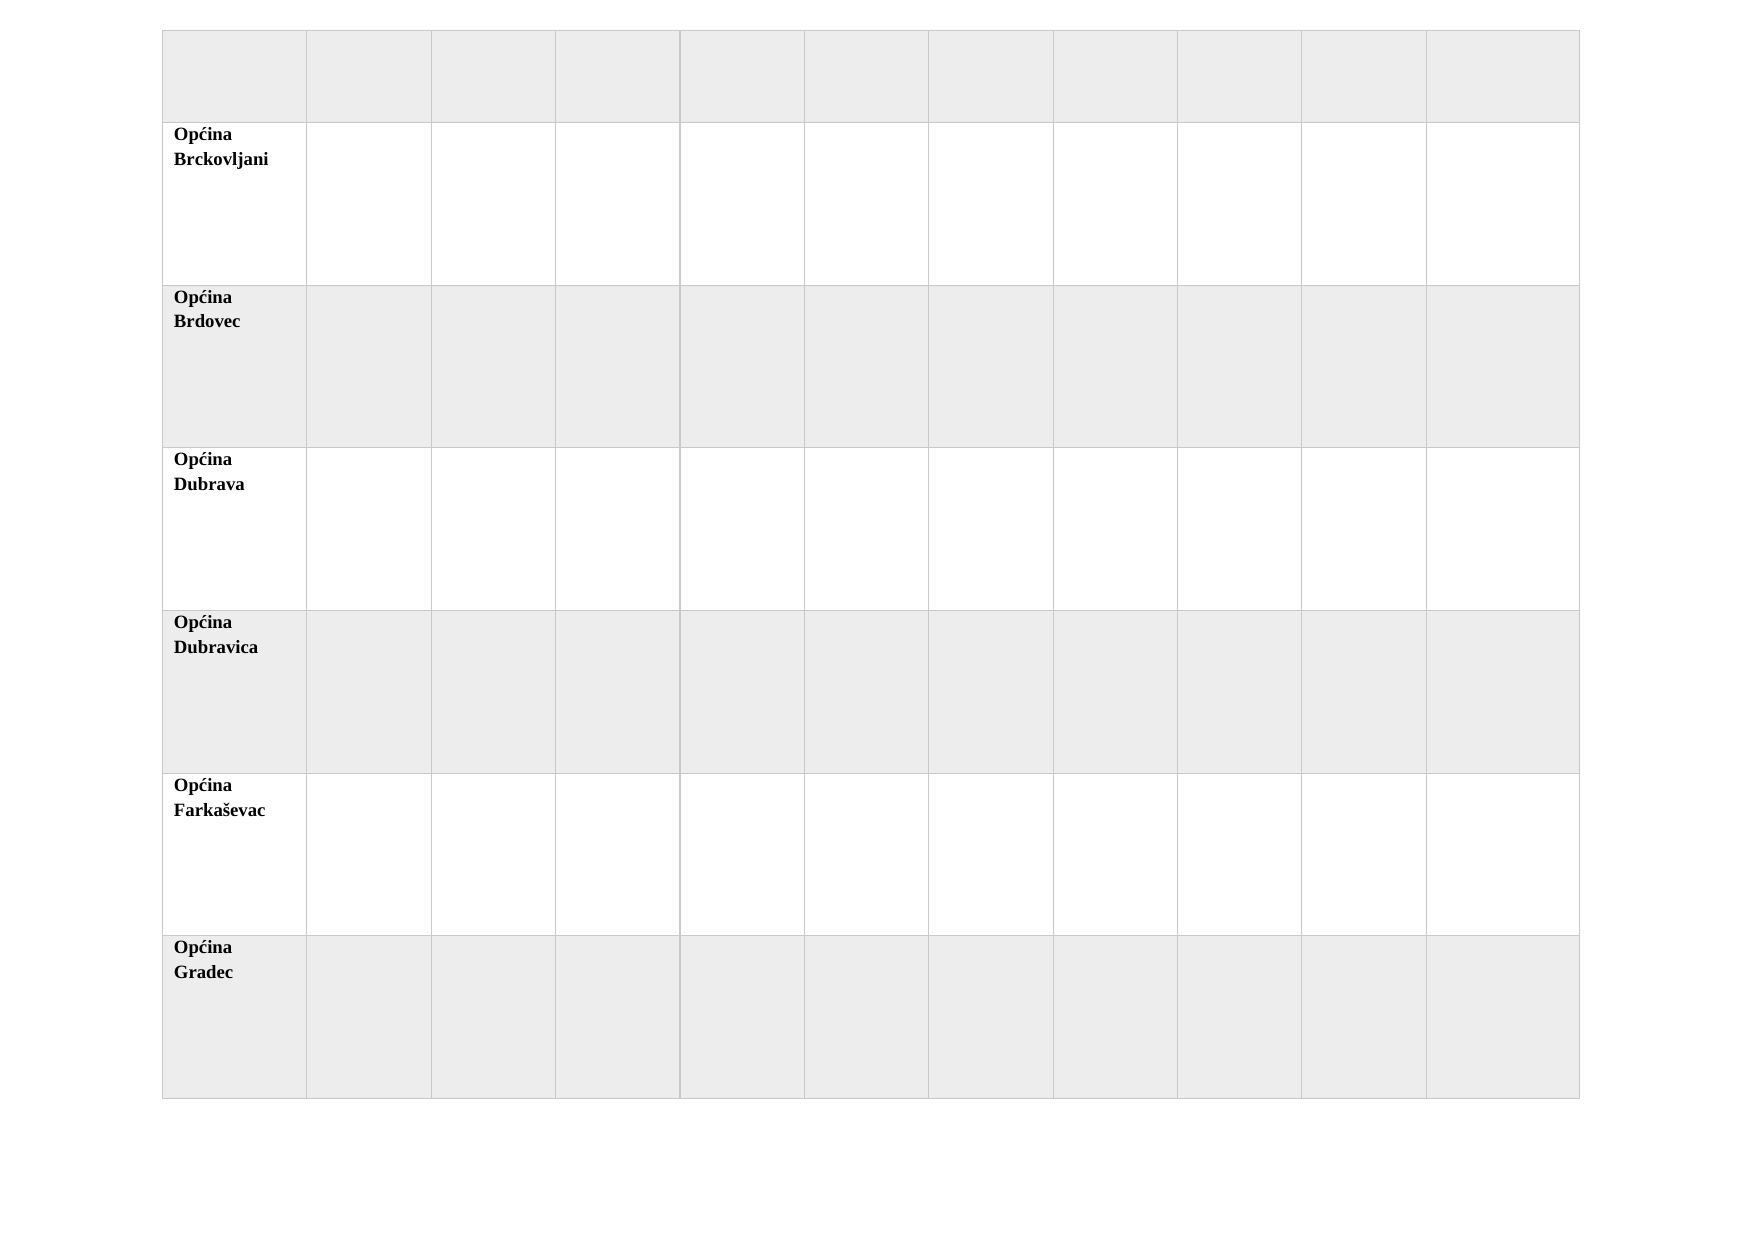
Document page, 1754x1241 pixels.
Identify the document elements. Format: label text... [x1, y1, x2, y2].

table_cell [307, 936, 431, 1098]
table_cell [1302, 286, 1426, 447]
table_cell [929, 448, 1053, 610]
table_cell [432, 286, 555, 447]
table_cell [1178, 448, 1301, 610]
table_cell [1054, 123, 1177, 284]
table_cell [556, 286, 679, 447]
table_cell [432, 611, 555, 773]
table_cell [805, 611, 928, 773]
table_cell [432, 123, 555, 284]
table_cell Općina Dubrava [163, 448, 306, 610]
table_cell [1427, 611, 1579, 773]
table_cell [1054, 611, 1177, 773]
table_cell [1302, 123, 1426, 284]
table_cell [1302, 448, 1426, 610]
table_cell [1427, 774, 1579, 935]
table_cell [681, 123, 804, 284]
table_cell [307, 448, 431, 610]
table_cell [929, 936, 1053, 1098]
table_cell [1054, 31, 1177, 122]
table_cell [1178, 774, 1301, 935]
table_cell [432, 31, 555, 122]
table_cell [805, 448, 928, 610]
table_cell [805, 774, 928, 935]
table_cell [1178, 936, 1301, 1098]
table_cell [1054, 286, 1177, 447]
table_cell [307, 123, 431, 284]
table_cell [929, 286, 1053, 447]
table_cell [556, 774, 679, 935]
table_cell [1302, 611, 1426, 773]
table_cell [556, 936, 679, 1098]
table_cell [1178, 611, 1301, 773]
table_cell [556, 448, 679, 610]
table_cell [307, 31, 431, 122]
table_cell [929, 123, 1053, 284]
table_cell [805, 936, 928, 1098]
table_cell [681, 611, 804, 773]
table_cell [929, 31, 1053, 122]
table_cell [1178, 286, 1301, 447]
table_cell Općina Brdovec [163, 286, 306, 447]
table_cell [681, 286, 804, 447]
table_cell [1302, 31, 1426, 122]
table_cell [1427, 123, 1579, 284]
table_cell [1302, 774, 1426, 935]
table_cell [1427, 286, 1579, 447]
table_cell [1054, 774, 1177, 935]
table_cell [681, 31, 804, 122]
table_cell [307, 611, 431, 773]
table_cell [432, 448, 555, 610]
table_cell [929, 611, 1053, 773]
table_cell [556, 123, 679, 284]
table_cell Općina Brckovljani [163, 123, 306, 284]
table_cell [556, 611, 679, 773]
table_cell [1178, 31, 1301, 122]
table_cell [307, 774, 431, 935]
table_cell [681, 774, 804, 935]
table_cell Općina Gradec [163, 936, 306, 1098]
table_cell [805, 286, 928, 447]
table_cell [681, 448, 804, 610]
table_cell [1178, 123, 1301, 284]
table_cell [805, 31, 928, 122]
table_cell [1054, 936, 1177, 1098]
table_cell [1427, 936, 1579, 1098]
table_cell [1427, 448, 1579, 610]
table_cell [1302, 936, 1426, 1098]
table_cell [432, 936, 555, 1098]
table_cell [681, 936, 804, 1098]
table_cell [556, 31, 679, 122]
table_cell [307, 286, 431, 447]
table_cell Općina Dubravica [163, 611, 306, 773]
table_cell Općina Farkaševac [163, 774, 306, 935]
table_cell [1427, 31, 1579, 122]
table_cell Općina Bistra [163, 31, 306, 122]
table_cell [432, 774, 555, 935]
table_cell [805, 123, 928, 284]
table_cell [1054, 448, 1177, 610]
table_cell [929, 774, 1053, 935]
